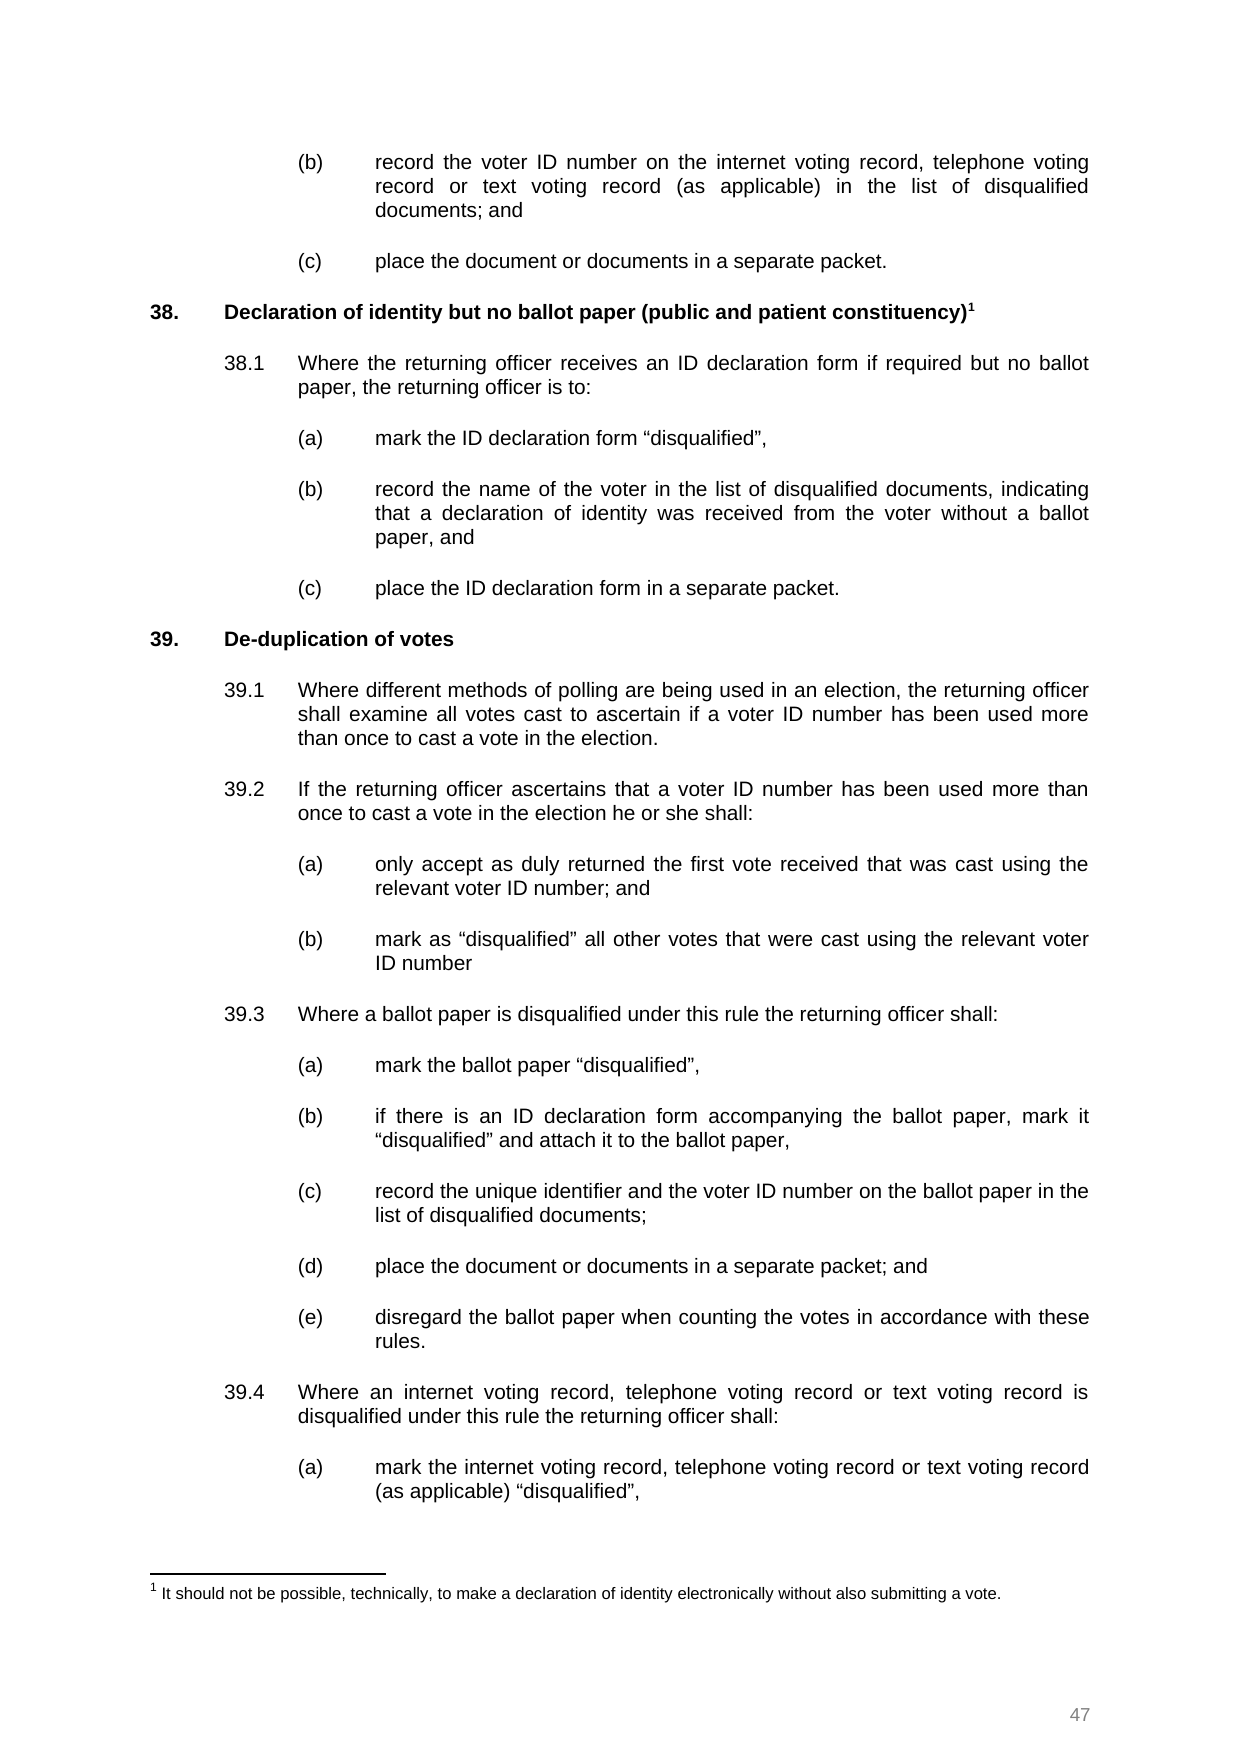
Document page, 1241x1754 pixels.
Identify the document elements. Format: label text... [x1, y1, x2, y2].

text (b) mark as “disqualified” all other votes that were cast using the relevant voter ID number [298, 927, 1090, 975]
text (a) mark the ID declaration form “disqualified”, [298, 426, 1090, 450]
list If the returning officer ascertains that a voter ID number has been used more than once to cast a vote in the election he or she shall: [224, 777, 1090, 825]
text (b) record the name of the voter in the list of disqualified documents, indicating that a declaration of identity was received from the voter without a ballot paper, and [298, 477, 1090, 549]
list Where the returning officer receives an ID declaration form if required but no ballot paper, the returning officer is to: [224, 351, 1090, 399]
text (c) place the document or documents in a separate packet. [298, 249, 1090, 273]
text (c) place the ID declaration form in a separate packet. [298, 576, 1090, 600]
list Where an internet voting record, telephone voting record or text voting record is disqualified under this rule the returning officer shall: [224, 1380, 1090, 1428]
list De-duplication of votes [150, 627, 1090, 651]
text (a) only accept as duly returned the first vote received that was cast using the relevant voter ID number; and [298, 852, 1090, 900]
text (a) mark the ballot paper “disqualified”, [298, 1053, 1090, 1077]
text (c) record the unique identifier and the voter ID number on the ballot paper in the list of disqualified documents; [298, 1179, 1090, 1227]
text (e) disregard the ballot paper when counting the votes in accordance with these rules. [298, 1305, 1090, 1353]
text (b) record the voter ID number on the internet voting record, telephone voting record or text voting record (as applicable) in the list of disqualified documents; and [298, 150, 1090, 222]
list Declaration of identity but no ballot paper (public and patient constituency) [150, 300, 1090, 324]
text (a) mark the internet voting record, telephone voting record or text voting record (as applicable) “disqualified”, [298, 1455, 1090, 1503]
list Where different methods of polling are being used in an election, the returning officer shall examine all votes cast to ascertain if a voter ID number has been used more than once to cast a vote in the election. [224, 678, 1090, 750]
text (b) if there is an ID declaration form accompanying the ballot paper, mark it “disqualified” and attach it to the ballot paper, [298, 1104, 1090, 1152]
list Where a ballot paper is disqualified under this rule the returning officer shall: [224, 1002, 1090, 1026]
text (d) place the document or documents in a separate packet; and [298, 1254, 1090, 1278]
